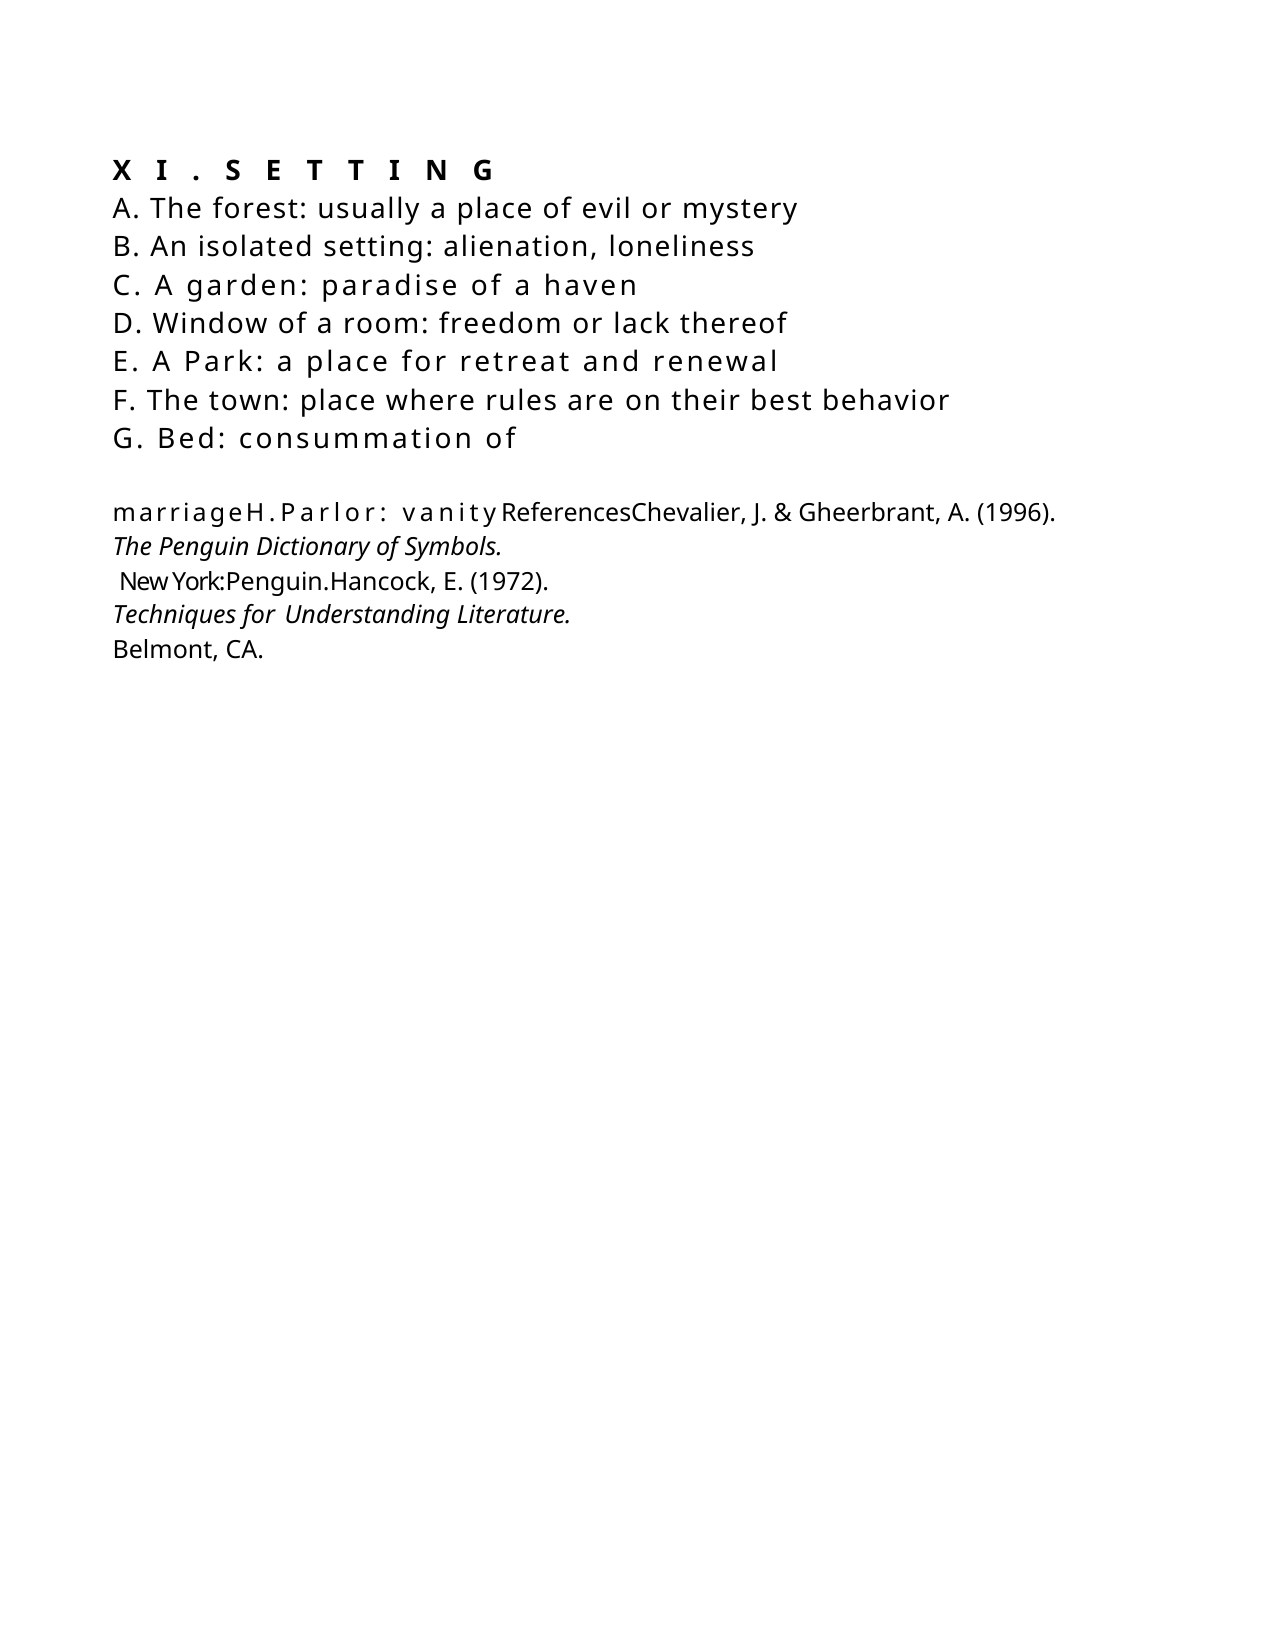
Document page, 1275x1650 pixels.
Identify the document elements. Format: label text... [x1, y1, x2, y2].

text New York:Penguin.Hancock, E. (1972). [112, 563, 1162, 597]
text D. Window of a room: freedom or lack thereof [112, 303, 1162, 342]
text marriageH.Parlor: vanityReferencesChevalier, J. & Gheerbrant, A. (1996). [112, 495, 1162, 529]
text Techniques for Understanding Literature. [112, 597, 1162, 631]
text The Penguin Dictionary of Symbols. [112, 529, 1162, 563]
text F. The town: place where rules are on their best behavior [112, 380, 1162, 418]
text Belmont, CA. [112, 631, 1162, 665]
text A. The forest: usually a place of evil or mystery [112, 188, 1162, 227]
text G. Bed: consummation of [112, 418, 1162, 457]
text E. A Park: a place for retreat and renewal [112, 342, 1162, 380]
text C. A garden: paradise of a haven [112, 265, 1162, 303]
text B. An isolated setting: alienation, loneliness [112, 227, 1162, 265]
text XI.SETTING [112, 150, 1162, 188]
